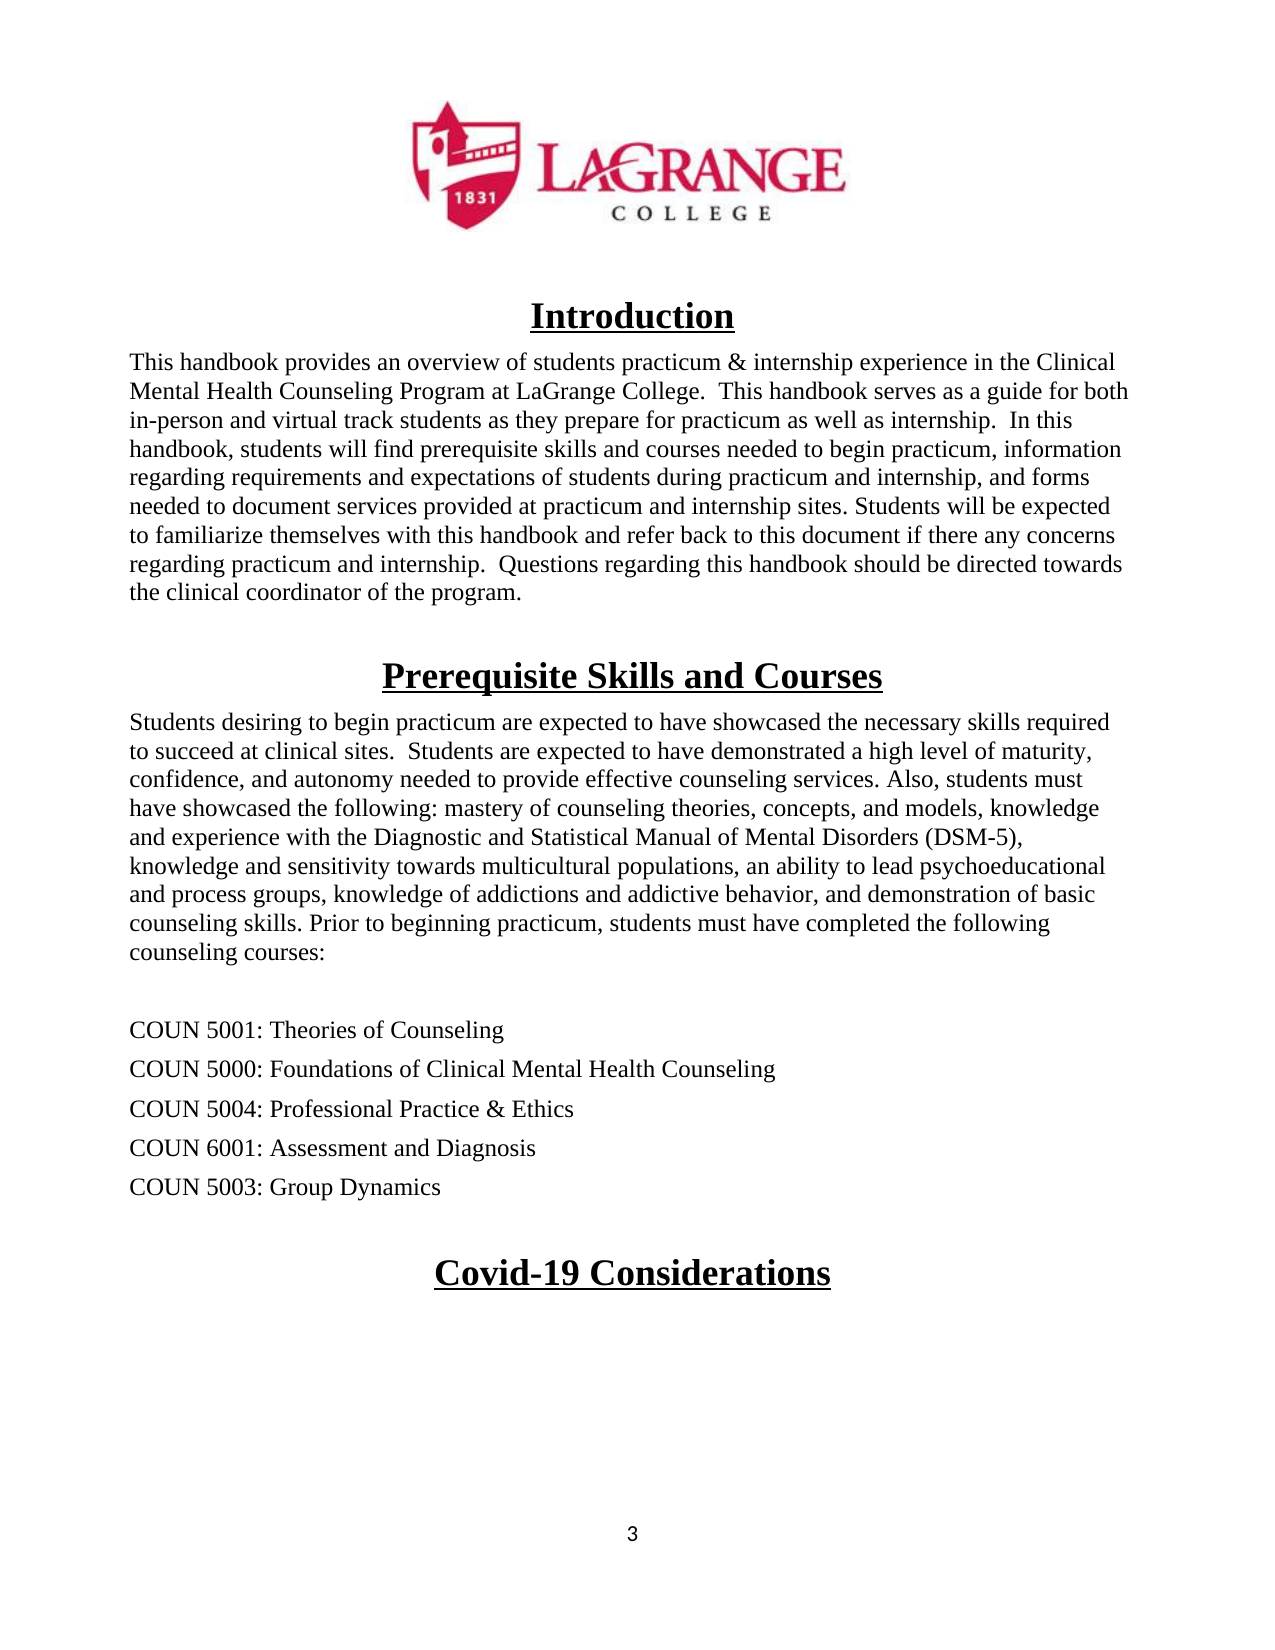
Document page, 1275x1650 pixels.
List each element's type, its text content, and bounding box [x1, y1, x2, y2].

text Students desiring to begin practicum are expected to have showcased the necessary skills required to succeed at clinical sites. Students are expected to have demonstrated a high level of maturity, confidence, and autonomy needed to provide effective counseling services. Also, students must have showcased the following: mastery of counseling theories, concepts, and models, knowledge and experience with the Diagnostic and Statistical Manual of Mental Disorders (DSM-5), knowledge and sensitivity towards multicultural populations, an ability to lead psychoeducational and process groups, knowledge of addictions and addictive behavior, and demonstration of basic counseling skills. Prior to beginning practicum, students must have completed the following counseling courses: [129, 707, 1135, 966]
picture [405, 100, 852, 232]
text COUN 5000: Foundations of Clinical Mental Health Counseling [129, 1054, 1135, 1083]
text Prerequisite Skills and Courses [129, 653, 1135, 697]
text COUN 5003: Group Dynamics [129, 1172, 1135, 1201]
text COUN 5001: Theories of Counseling [129, 1015, 1135, 1044]
text Covid-19 Considerations [129, 1250, 1135, 1293]
text COUN 6001: Assessment and Diagnosis [129, 1133, 1135, 1162]
text COUN 5004: Professional Practice & Ethics [129, 1094, 1135, 1122]
text This handbook provides an overview of students practicum & internship experience in the Clinical Mental Health Counseling Program at LaGrange College. This handbook serves as a guide for both in-person and virtual track students as they prepare for practicum as well as internship. In this handbook, students will find prerequisite skills and courses needed to begin practicum, information regarding requirements and expectations of students during practicum and internship, and forms needed to document services provided at practicum and internship sites. Students will be expected to familiarize themselves with this handbook and refer back to this document if there any concerns regarding practicum and internship. Questions regarding this handbook should be directed towards the clinical coordinator of the program. [129, 347, 1135, 606]
text Introduction [129, 294, 1135, 337]
